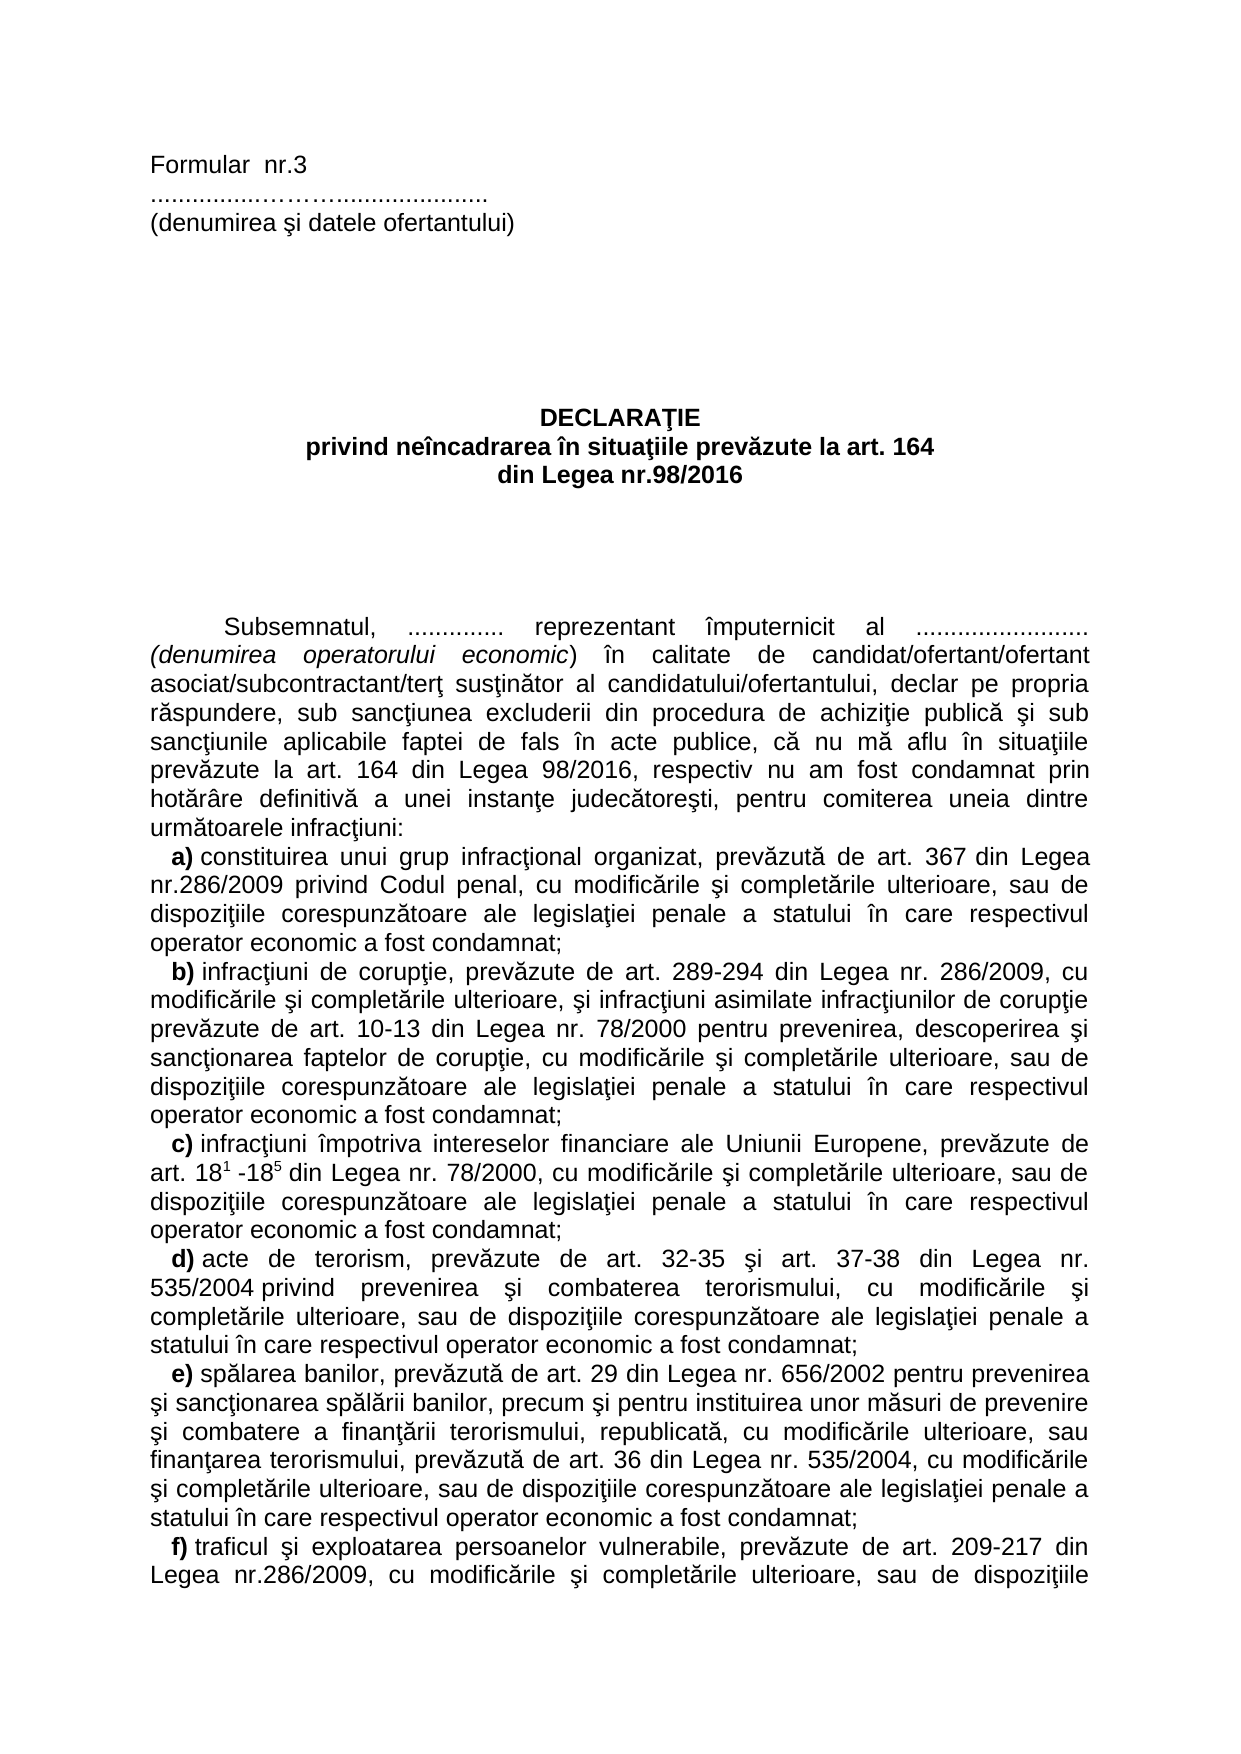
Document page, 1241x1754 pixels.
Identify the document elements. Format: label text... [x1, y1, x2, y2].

text c) infracţiuni împotriva intereselor financiare ale Uniunii Europene, prevăzute de art. 181 -185 din Legea nr. 78/2000, cu modificările şi completările ulterioare, sau de dispoziţiile corespunzătoare ale legislaţiei penale a statului în care respectivul operator economic a fost condamnat; [150, 1129, 1090, 1244]
text d) acte de terorism, prevăzute de art. 32-35 şi art. 37-38 din Legea nr. 535/2004 privind prevenirea şi combaterea terorismului, cu modificările şi completările ulterioare, sau de dispoziţiile corespunzătoare ale legislaţiei penale a statului în care respectivul operator economic a fost condamnat; [150, 1244, 1090, 1359]
text Subsemnatul, .............. reprezentant împuternicit al ......................... (denumirea operatorului economic) în calitate de candidat/ofertant/ofertant asociat/subcontractant/terţ susţinător al candidatului/ofertantului, declar pe propria răspundere, sub sancţiunea excluderii din procedura de achiziţie publică şi sub sancţiunile aplicabile faptei de fals în acte publice, că nu mă aflu în situaţiile prevăzute la art. 164 din Legea 98/2016, respectiv nu am fost condamnat prin hotărâre definitivă a unei instanţe judecătoreşti, pentru comiterea uneia dintre următoarele infracţiuni: [150, 611, 1090, 841]
text a) constituirea unui grup infracţional organizat, prevăzută de art. 367 din Legea nr.286/2009 privind Codul penal, cu modificările şi completările ulterioare, sau de dispoziţiile corespunzătoare ale legislaţiei penale a statului în care respectivul operator economic a fost condamnat; [150, 841, 1090, 956]
text e) spălarea banilor, prevăzută de art. 29 din Legea nr. 656/2002 pentru prevenirea şi sancţionarea spălării banilor, precum şi pentru instituirea unor măsuri de prevenire şi combatere a finanţării terorismului, republicată, cu modificările ulterioare, sau finanţarea terorismului, prevăzută de art. 36 din Legea nr. 535/2004, cu modificările şi completările ulterioare, sau de dispoziţiile corespunzătoare ale legislaţiei penale a statului în care respectivul operator economic a fost condamnat; [150, 1359, 1090, 1531]
text privind neîncadrarea în situaţiile prevăzute la art. 164 [150, 432, 1090, 460]
text Formular nr.3 [150, 150, 1090, 179]
text ................………...................... [150, 179, 1090, 207]
text (denumirea şi datele ofertantului) [150, 207, 1090, 236]
text DECLARAŢIE [150, 403, 1090, 432]
text b) infracţiuni de corupţie, prevăzute de art. 289-294 din Legea nr. 286/2009, cu modificările şi completările ulterioare, şi infracţiuni asimilate infracţiunilor de corupţie prevăzute de art. 10-13 din Legea nr. 78/2000 pentru prevenirea, descoperirea şi sancţionarea faptelor de corupţie, cu modificările şi completările ulterioare, sau de dispoziţiile corespunzătoare ale legislaţiei penale a statului în care respectivul operator economic a fost condamnat; [150, 956, 1090, 1129]
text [150, 1531, 1090, 1589]
text din Legea nr.98/2016 [150, 460, 1090, 489]
